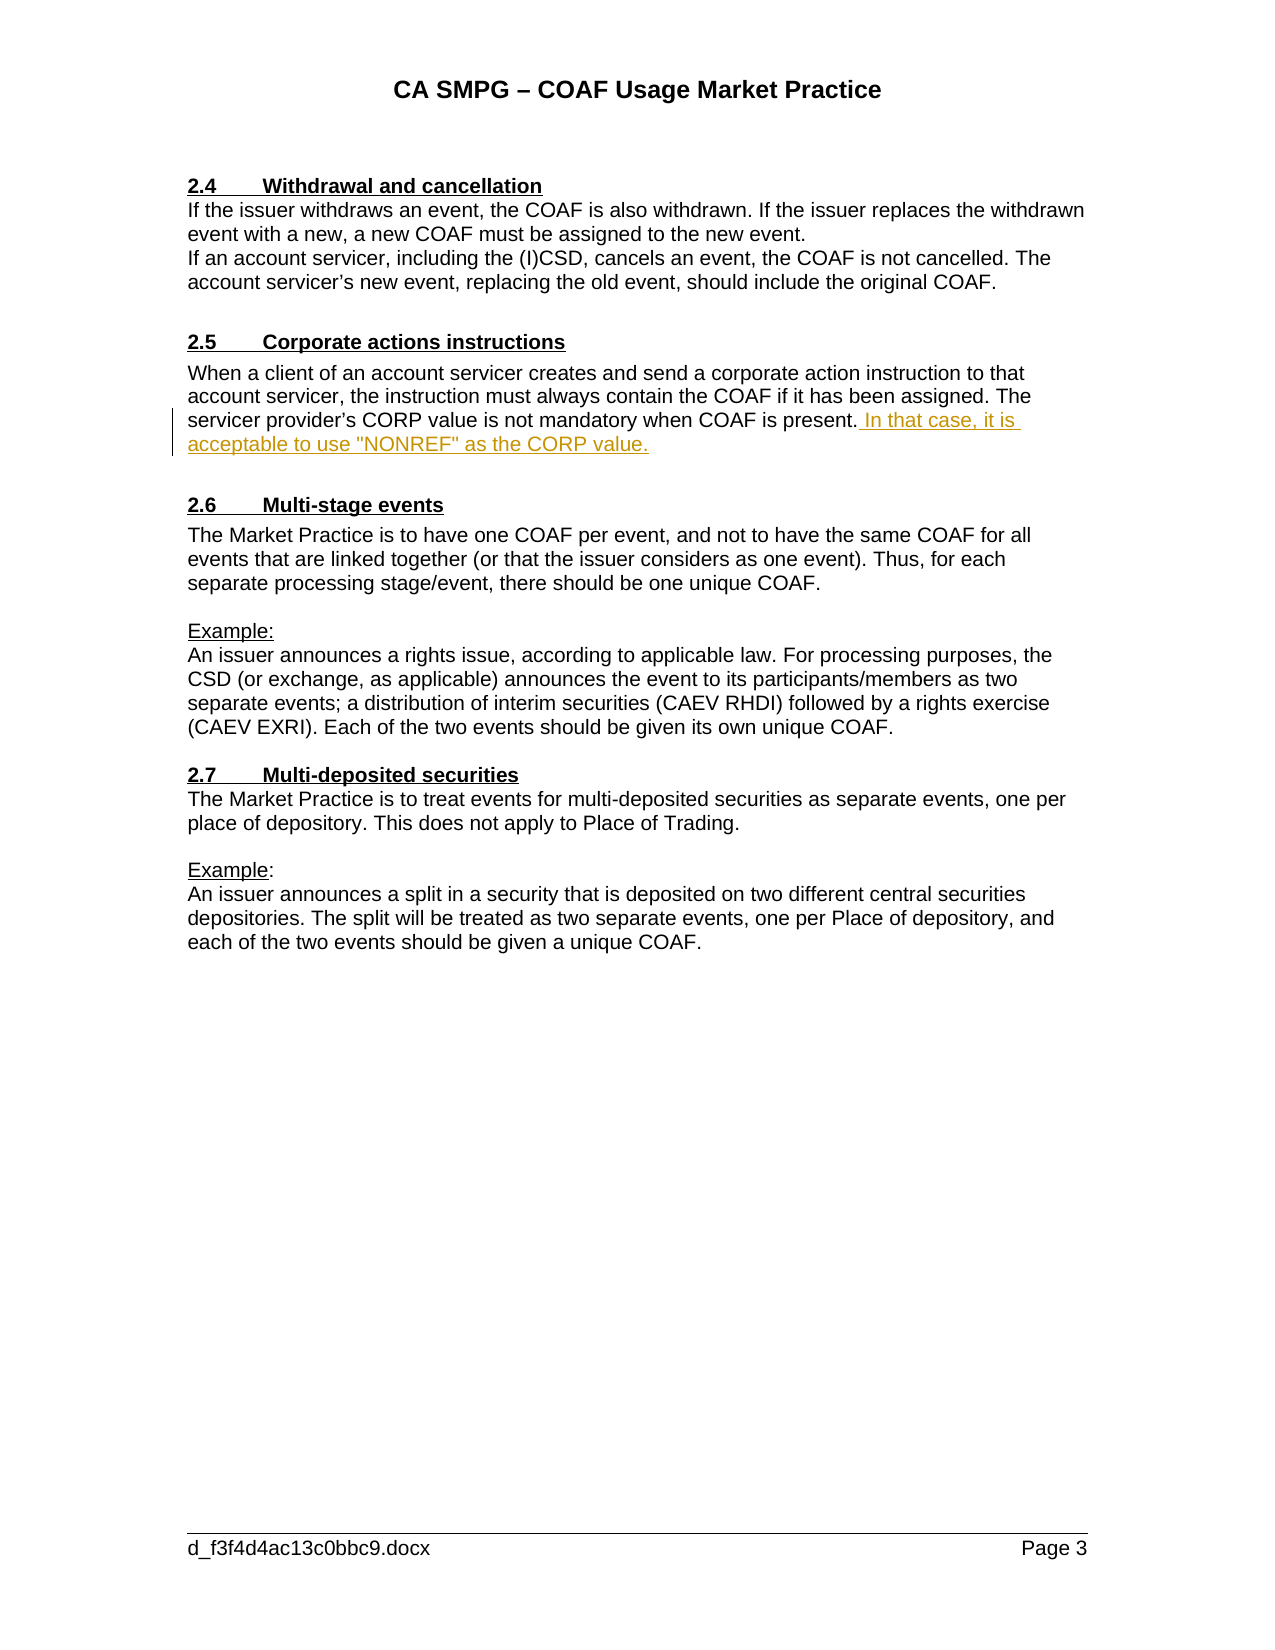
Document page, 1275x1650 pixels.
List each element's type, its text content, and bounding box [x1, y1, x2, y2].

subtitle 2.6 Multi-stage events [187, 493, 1088, 517]
text The Market Practice is to treat events for multi-deposited securities as separate events, one per place of depository. This does not apply to Place of Trading. [187, 786, 1088, 834]
text 2.4 Withdrawal and cancellation [187, 174, 1088, 198]
text If an account servicer, including the (I)CSD, cancels an event, the COAF is not cancelled. The account servicer’s new event, replacing the old event, should include the original COAF. [187, 246, 1088, 294]
text When a client of an account servicer creates and send a corporate action instruction to that account servicer, the instruction must always contain the COAF if it has been assigned. The servicer provider’s CORP value is not mandatory when COAF is present. [187, 360, 1088, 456]
subtitle 2.5 Corporate actions instructions [187, 330, 1088, 354]
text An issuer announces a split in a security that is deposited on two different central securities depositories. The split will be treated as two separate events, one per Place of depository, and each of the two events should be given a unique COAF. [187, 882, 1088, 954]
text The Market Practice is to have one COAF per event, and not to have the same COAF for all events that are linked together (or that the issuer considers as one event). Thus, for each separate processing stage/event, there should be one unique COAF. [187, 523, 1088, 595]
text If the issuer withdraws an event, the COAF is also withdrawn. If the issuer replaces the withdrawn event with a new, a new COAF must be assigned to the new event. [187, 198, 1088, 246]
text Example: [187, 619, 1088, 643]
text 2.7 Multi-deposited securities [187, 762, 1088, 786]
text Example: [187, 858, 1088, 882]
text An issuer announces a rights issue, according to applicable law. For processing purposes, the CSD (or exchange, as applicable) announces the event to its participants/members as two separate events; a distribution of interim securities (CAEV RHDI) followed by a rights exercise (CAEV EXRI). Each of the two events should be given its own unique COAF. [187, 643, 1088, 738]
